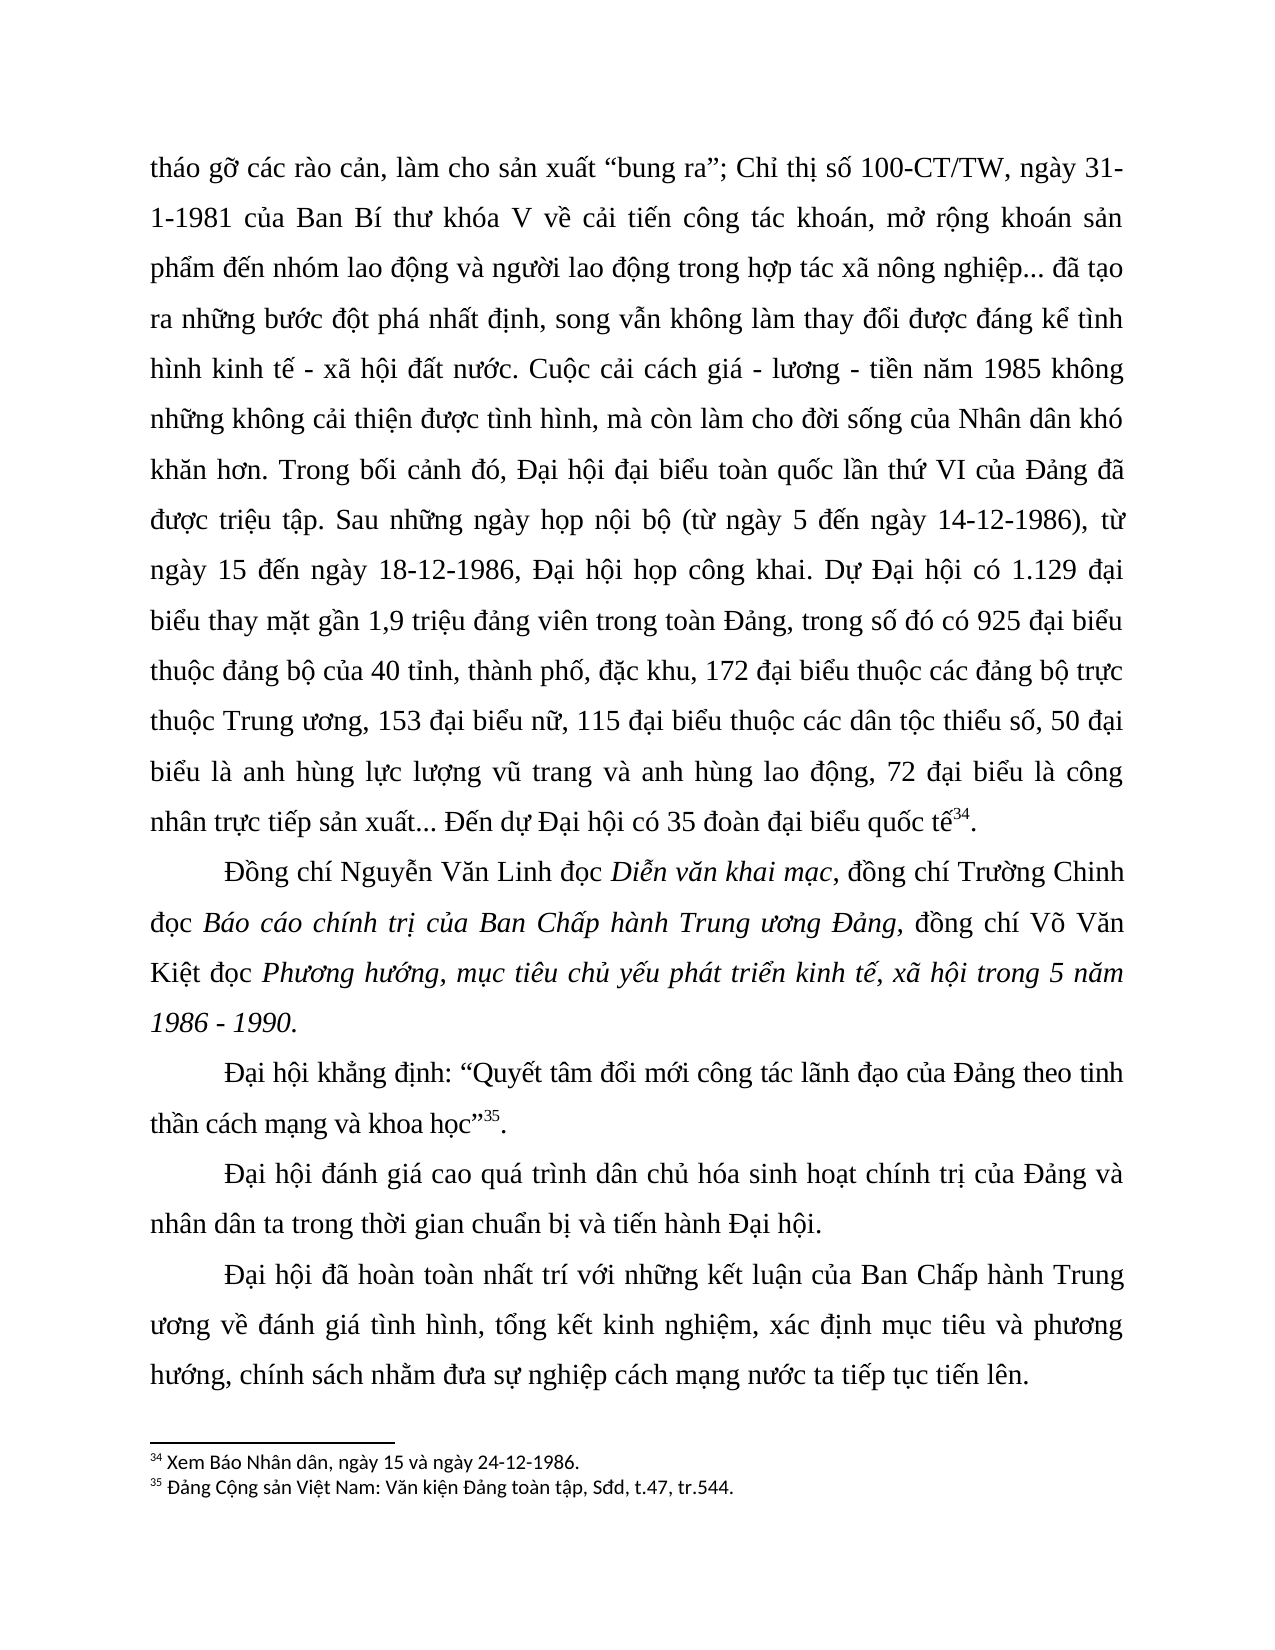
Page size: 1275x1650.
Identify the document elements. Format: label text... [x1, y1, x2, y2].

text Đồng chí Nguyễn Văn Linh đọc Diễn văn khai mạc, đồng chí Trường Chinh đọc Báo cáo chính trị của Ban Chấp hành Trung ương Đảng, đồng chí Võ Văn Kiệt đọc Phương hướng, mục tiêu chủ yếu phát triển kinh tế, xã hội trong 5 năm 1986 - 1990. [150, 854, 1125, 1039]
text Đại hội đã hoàn toàn nhất trí với những kết luận của Ban Chấp hành Trung ương về đánh giá tình hình, tổng kết kinh nghiệm, xác định mục tiêu và phương hướng, chính sách nhằm đưa sự nghiệp cách mạng nước ta tiếp tục tiến lên. [150, 1257, 1125, 1391]
text Đại hội đánh giá cao quá trình dân chủ hóa sinh hoạt chính trị của Đảng và nhân dân ta trong thời gian chuẩn bị và tiến hành Đại hội. [150, 1156, 1125, 1240]
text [150, 150, 1125, 838]
text Đại hội khẳng định: “Quyết tâm đổi mới công tác lãnh đạo của Đảng theo tinh thần cách mạng và khoa học”. [150, 1056, 1125, 1139]
